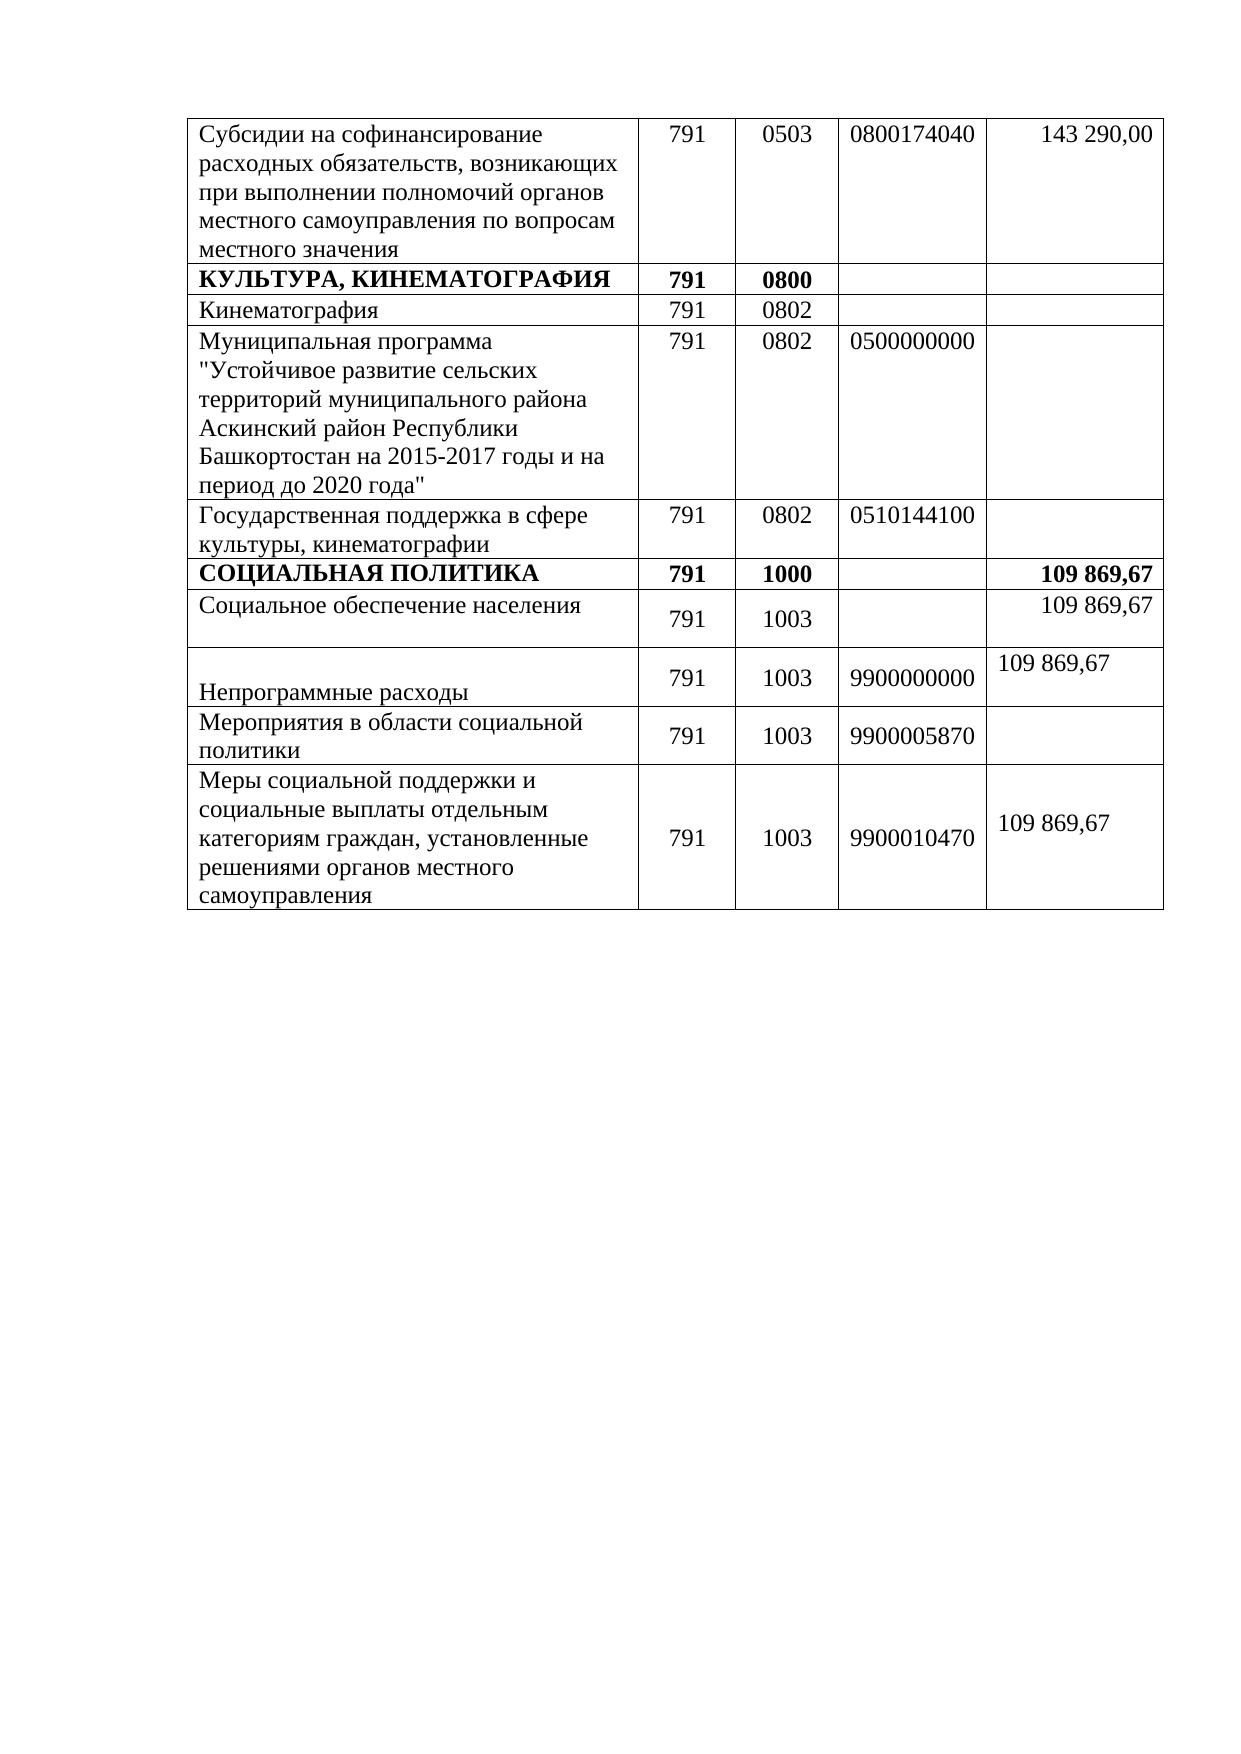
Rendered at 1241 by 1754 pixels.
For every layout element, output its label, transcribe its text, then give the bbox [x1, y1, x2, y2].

table_cell КУЛЬТУРА, КИНЕМАТОГРАФИЯ [188, 264, 638, 294]
table_cell 143 290,00 [987, 119, 1163, 263]
table_cell [987, 707, 1163, 764]
table_cell Социальное обеспечение населения [188, 590, 638, 647]
table_cell Меры социальной поддержки и социальные выплаты отдельным категориям граждан, установленные решениями органов местного самоуправления [188, 765, 638, 909]
table_cell 109 869,67 [987, 648, 1163, 706]
table_cell 791 [639, 295, 735, 325]
table_cell 0500000000 [839, 326, 986, 499]
table_cell 791 [639, 648, 735, 706]
table_cell 791 [639, 590, 735, 647]
table_cell 1003 [736, 765, 838, 909]
table_cell 9900000000 [839, 648, 986, 706]
table_cell 109 869,67 [987, 765, 1163, 909]
table_cell 791 [639, 119, 735, 263]
table_cell [987, 295, 1163, 325]
table_cell 791 [639, 707, 735, 764]
table_cell [839, 590, 986, 647]
table_cell [987, 264, 1163, 294]
table_cell 0802 [736, 295, 838, 325]
table_cell СОЦИАЛЬНАЯ ПОЛИТИКА [188, 559, 638, 589]
table_cell [839, 295, 986, 325]
table_cell 109 869,67 [987, 590, 1163, 647]
table_cell 0510144100 [839, 500, 986, 557]
table_cell 1003 [736, 707, 838, 764]
table_cell 0802 [736, 326, 838, 499]
table_cell 0800 [736, 264, 838, 294]
table_cell 791 [639, 559, 735, 589]
table_cell Субсидии на софинансирование расходных обязательств, возникающих при выполнении полномочий органов местного самоуправления по вопросам местного значения [188, 119, 638, 263]
table_cell 0800174040 [839, 119, 986, 263]
table_cell [839, 559, 986, 589]
table_cell Мероприятия в области социальной политики [188, 707, 638, 764]
table_cell 1003 [736, 590, 838, 647]
table_cell 1000 [736, 559, 838, 589]
table_cell 9900010470 [839, 765, 986, 909]
table_cell 791 [639, 264, 735, 294]
table_cell Непрограммные расходы [188, 648, 638, 706]
table_cell 9900005870 [839, 707, 986, 764]
table_cell 791 [639, 326, 735, 499]
table_cell 109 869,67 [987, 559, 1163, 589]
table_cell [839, 264, 986, 294]
table_cell [987, 326, 1163, 499]
table_cell 1003 [736, 648, 838, 706]
table_cell 0802 [736, 500, 838, 557]
table_cell Государственная поддержка в сфере культуры, кинематографии [188, 500, 638, 557]
table_cell Муниципальная программа "Устойчивое развитие сельских территорий муниципального района Аскинский район Республики Башкортостан на 2015-2017 годы и на период до 2020 года" [188, 326, 638, 499]
table_cell 0503 [736, 119, 838, 263]
table_cell Кинематография [188, 295, 638, 325]
table_cell 791 [639, 500, 735, 557]
table_cell 791 [639, 765, 735, 909]
table_cell [987, 500, 1163, 557]
